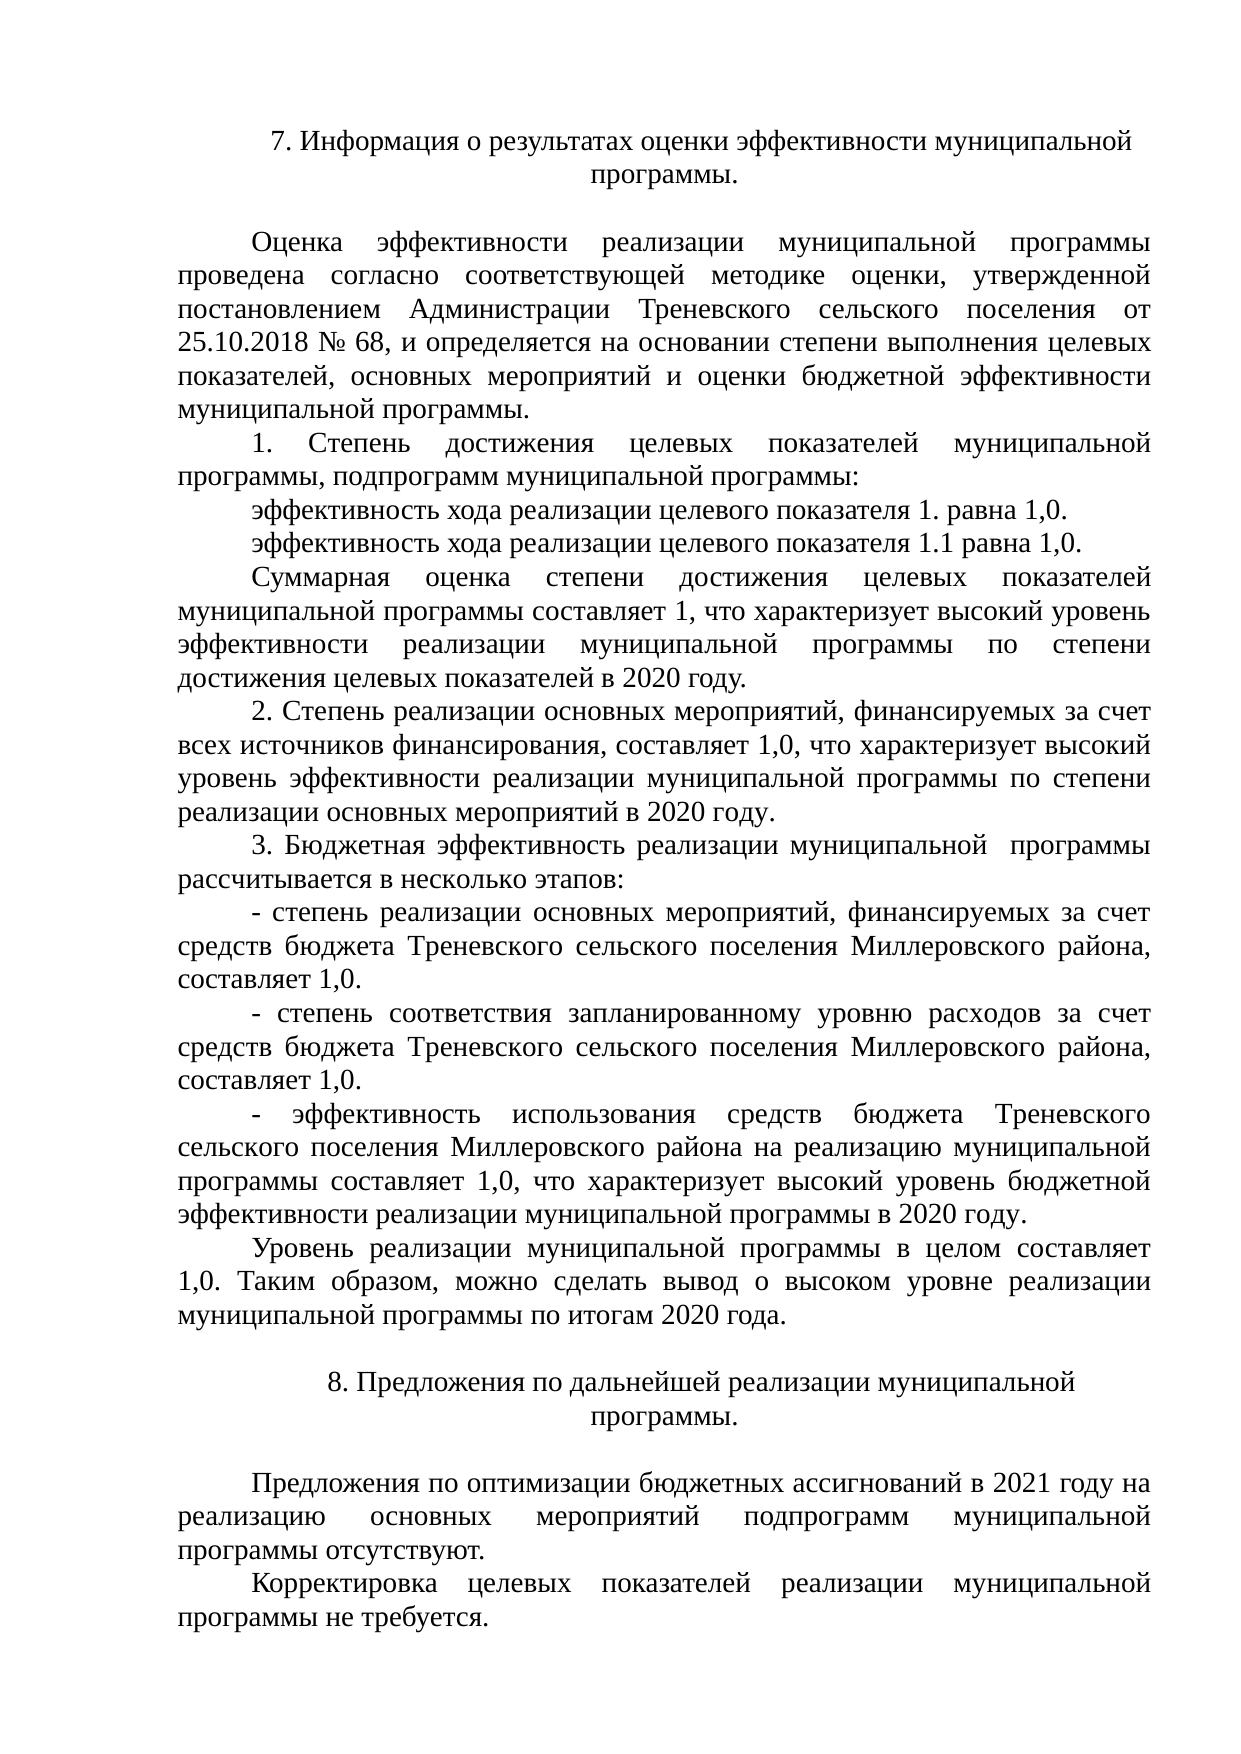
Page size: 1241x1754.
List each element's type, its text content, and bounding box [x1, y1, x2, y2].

text 1. Степень достижения целевых показателей муниципальной программы, подпрограмм муниципальной программы: [177, 425, 1152, 492]
text Оценка эффективности реализации муниципальной программы проведена согласно соответствующей методике оценки, утвержденной постановлением Администрации Треневского сельского поселения от 25.10.2018 № 68, и определяется на основании степени выполнения целевых показателей, основных мероприятий и оценки бюджетной эффективности муниципальной программы. [177, 224, 1152, 425]
text Суммарная оценка степени достижения целевых показателей муниципальной программы составляет 1, что характеризует высокий уровень эффективности реализации муниципальной программы по степени достижения целевых показателей в 2020 году. [177, 559, 1152, 693]
text Предложения по оптимизации бюджетных ассигнований в 2021 году на реализацию основных мероприятий подпрограмм муниципальной программы отсутствуют. [177, 1465, 1152, 1565]
text Уровень реализации муниципальной программы в целом составляет 1,0. Таким образом, можно сделать вывод о высоком уровне реализации муниципальной программы по итогам 2020 года. [177, 1230, 1152, 1331]
text 7. Информация о результатах оценки эффективности муниципальной программы. [177, 123, 1152, 190]
text 3. Бюджетная эффективность реализации муниципальной программы рассчитывается в несколько этапов: [177, 827, 1152, 894]
text эффективность хода реализации целевого показателя 1. равна 1,0. [177, 492, 1152, 526]
text 8. Предложения по дальнейшей реализации муниципальной программы. [177, 1364, 1152, 1431]
text - степень реализации основных мероприятий, финансируемых за счет средств бюджета Треневского сельского поселения Миллеровского района, составляет 1,0. [177, 894, 1152, 995]
text - эффективность использования средств бюджета Треневского сельского поселения Миллеровского района на реализацию муниципальной программы составляет 1,0, что характеризует высокий уровень бюджетной эффективности реализации муниципальной программы в 2020 году. [177, 1096, 1152, 1230]
text Корректировка целевых показателей реализации муниципальной программы не требуется. [177, 1565, 1152, 1632]
text эффективность хода реализации целевого показателя 1.1 равна 1,0. [177, 526, 1152, 559]
text 2. Степень реализации основных мероприятий, финансируемых за счет всех источников финансирования, составляет 1,0, что характеризует высокий уровень эффективности реализации муниципальной программы по степени реализации основных мероприятий в 2020 году. [177, 693, 1152, 827]
text - степень соответствия запланированному уровню расходов за счет средств бюджета Треневского сельского поселения Миллеровского района, составляет 1,0. [177, 995, 1152, 1096]
